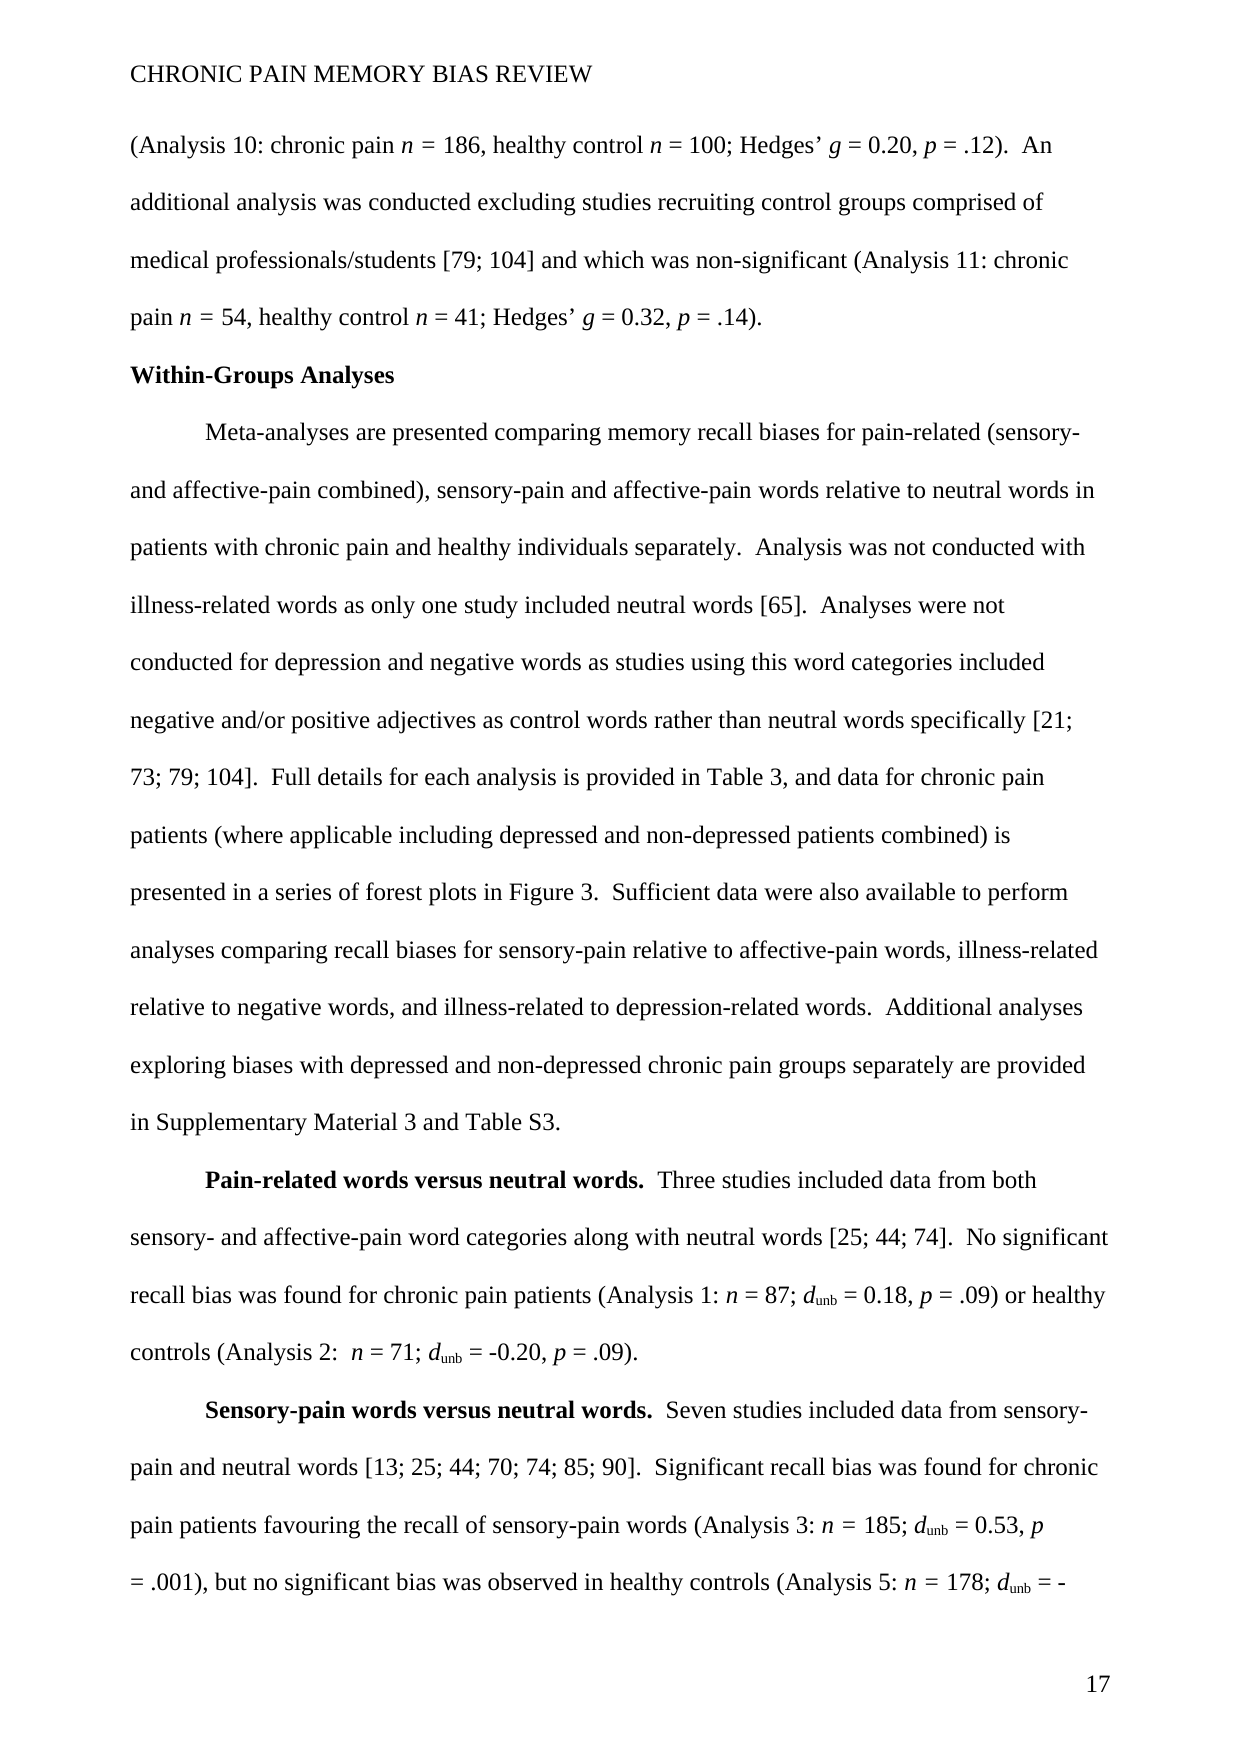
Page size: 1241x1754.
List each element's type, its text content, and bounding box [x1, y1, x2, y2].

text Meta-analyses are presented comparing memory recall biases for pain-related (sensory- and affective-pain combined), sensory-pain and affective-pain words relative to neutral words in patients with chronic pain and healthy individuals separately. Analysis was not conducted with illness-related words as only one study included neutral words [65]. Analyses were not conducted for depression and negative words as studies using this word categories included negative and/or positive adjectives as control words rather than neutral words specifically [21; 73; 79; 104]. Full details for each analysis is provided in Table 3, and data for chronic pain patients (where applicable including depressed and non-depressed patients combined) is presented in a series of forest plots in Figure 3. Sufficient data were also available to perform analyses comparing recall biases for sensory-pain relative to affective-pain words, illness-related relative to negative words, and illness-related to depression-related words. Additional analyses exploring biases with depressed and non-depressed chronic pain groups separately are provided in Supplementary Material 3 and Table S3. [130, 417, 1110, 1136]
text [130, 130, 1110, 331]
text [130, 1395, 1110, 1596]
text Pain-related words versus neutral words. Three studies included data from both sensory- and affective-pain word categories along with neutral words [25; 44; 74]. No significant recall bias was found for chronic pain patients (Analysis 1: n = 87; dunb = 0.18, p = .09) or healthy controls (Analysis 2: n = 71; dunb = -0.20, p = .09). [130, 1165, 1110, 1366]
text Within-Groups Analyses [130, 360, 1110, 389]
